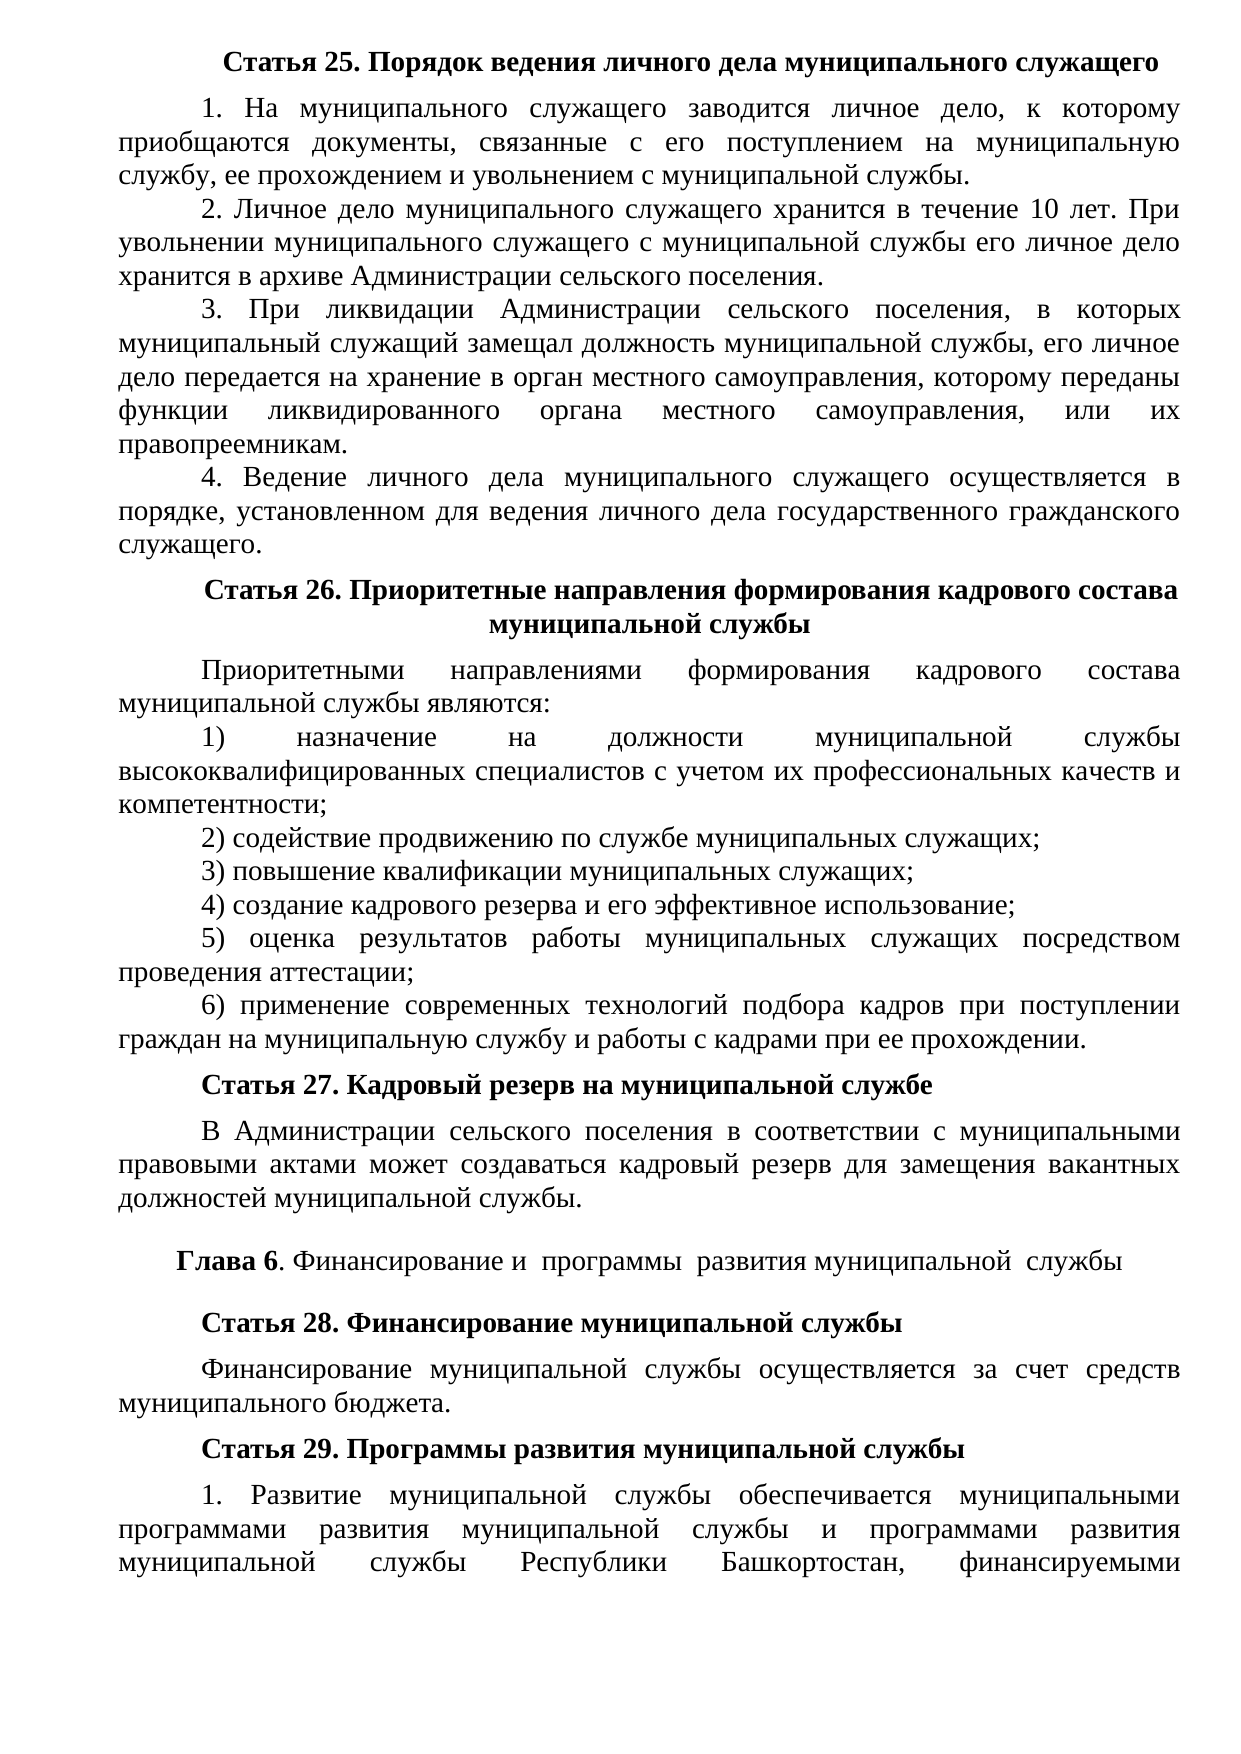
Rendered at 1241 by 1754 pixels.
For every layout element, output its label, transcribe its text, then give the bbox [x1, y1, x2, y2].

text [118, 1477, 1181, 1578]
text 4. Ведение личного дела муниципального служащего осуществляется в порядке, установленном для ведения личного дела государственного гражданского служащего. [118, 459, 1181, 560]
text 2) содействие продвижению по службе муниципальных служащих; [118, 820, 1181, 853]
text Приоритетными направлениями формирования кадрового состава муниципальной службы являются: [118, 652, 1181, 719]
text 5) оценка результатов работы муниципальных служащих посредством проведения аттестации; [118, 920, 1181, 987]
text 1) назначение на должности муниципальной службы высококвалифицированных специалистов с учетом их профессиональных качеств и компетентности; [118, 719, 1181, 820]
text 3) повышение квалификации муниципальных служащих; [118, 853, 1181, 887]
text Статья 27. Кадровый резерв на муниципальной службе [118, 1067, 1181, 1101]
text Статья 26. Приоритетные направления формирования кадрового состава муниципальной службы [118, 572, 1181, 639]
text Финансирование муниципальной службы осуществляется за счет средств муниципального бюджета. [118, 1352, 1181, 1419]
text 2. Личное дело муниципального служащего хранится в течение 10 лет. При увольнении муниципального служащего с муниципальной службы его личное дело хранится в архиве Администрации сельского поселения. [118, 191, 1181, 292]
text 6) применение современных технологий подбора кадров при поступлении граждан на муниципальную службу и работы с кадрами при ее прохождении. [118, 987, 1181, 1054]
text Глава 6. Финансирование и программы развития муниципальной службы [118, 1243, 1181, 1276]
text 1. На муниципального служащего заводится личное дело, к которому приобщаются документы, связанные с его поступлением на муниципальную службу, ее прохождением и увольнением с муниципальной службы. [118, 90, 1181, 191]
text Статья 28. Финансирование муниципальной службы [118, 1306, 1181, 1339]
text Статья 25. Порядок ведения личного дела муниципального служащего [118, 44, 1181, 78]
text Статья 29. Программы развития муниципальной службы [118, 1431, 1181, 1465]
text 4) создание кадрового резерва и его эффективное использование; [118, 887, 1181, 920]
text 3. При ликвидации Администрации сельского поселения, в которых муниципальный служащий замещал должность муниципальной службы, его личное дело передается на хранение в орган местного самоуправления, которому переданы функции ликвидированного органа местного самоуправления, или их правопреемникам. [118, 292, 1181, 459]
text В Администрации сельского поселения в соответствии с муниципальными правовыми актами может создаваться кадровый резерв для замещения вакантных должностей муниципальной службы. [118, 1113, 1181, 1214]
